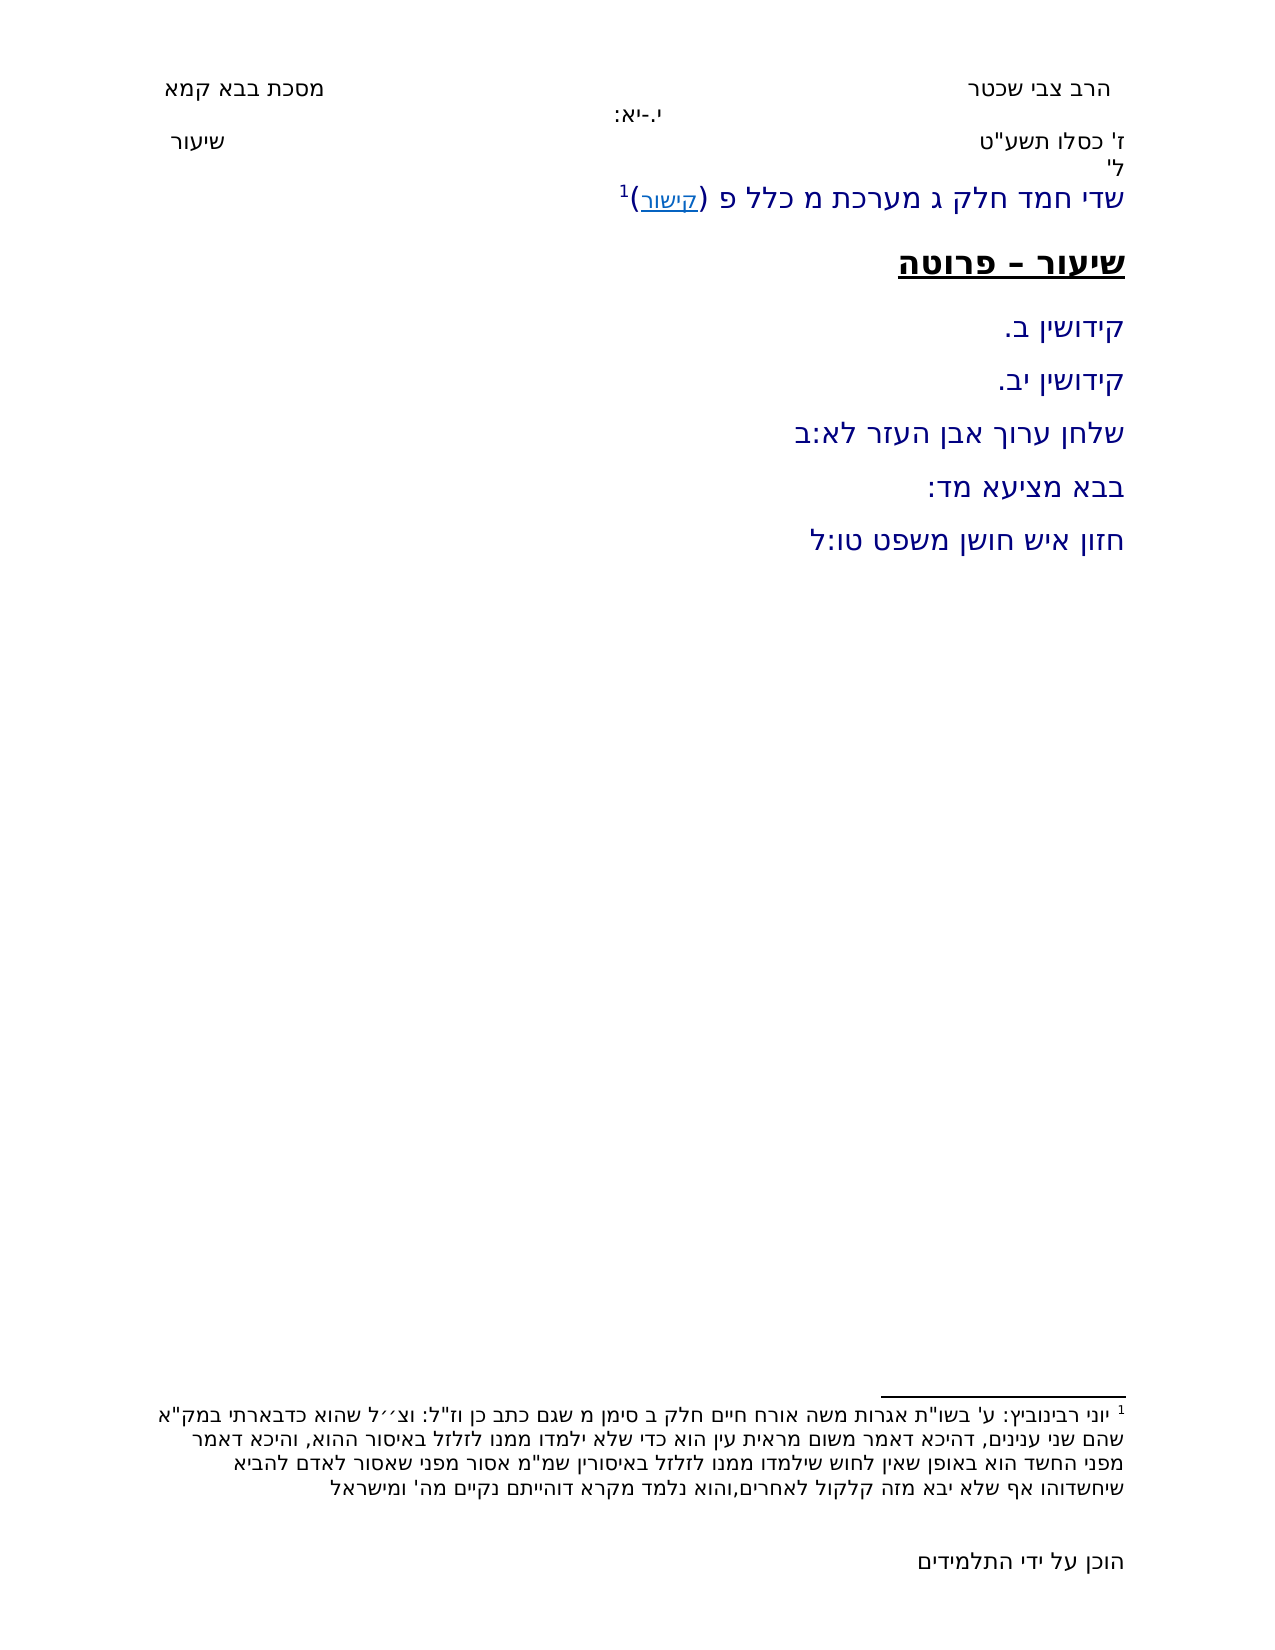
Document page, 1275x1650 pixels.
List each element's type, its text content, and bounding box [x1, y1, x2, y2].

subtitle קידושין יב. [150, 363, 1125, 397]
subtitle בבא מציעא מד: [150, 470, 1125, 504]
subtitle שיעור – פרוטה [150, 243, 1125, 282]
subtitle קידושין ב. [150, 310, 1125, 344]
subtitle שדי חמד חלק ג מערכת מ כלל פ (קישור) [150, 182, 1125, 216]
subtitle שלחן ערוך אבן העזר לא:ב [150, 417, 1125, 451]
subtitle חזון איש חושן משפט טו:ל [150, 523, 1125, 557]
